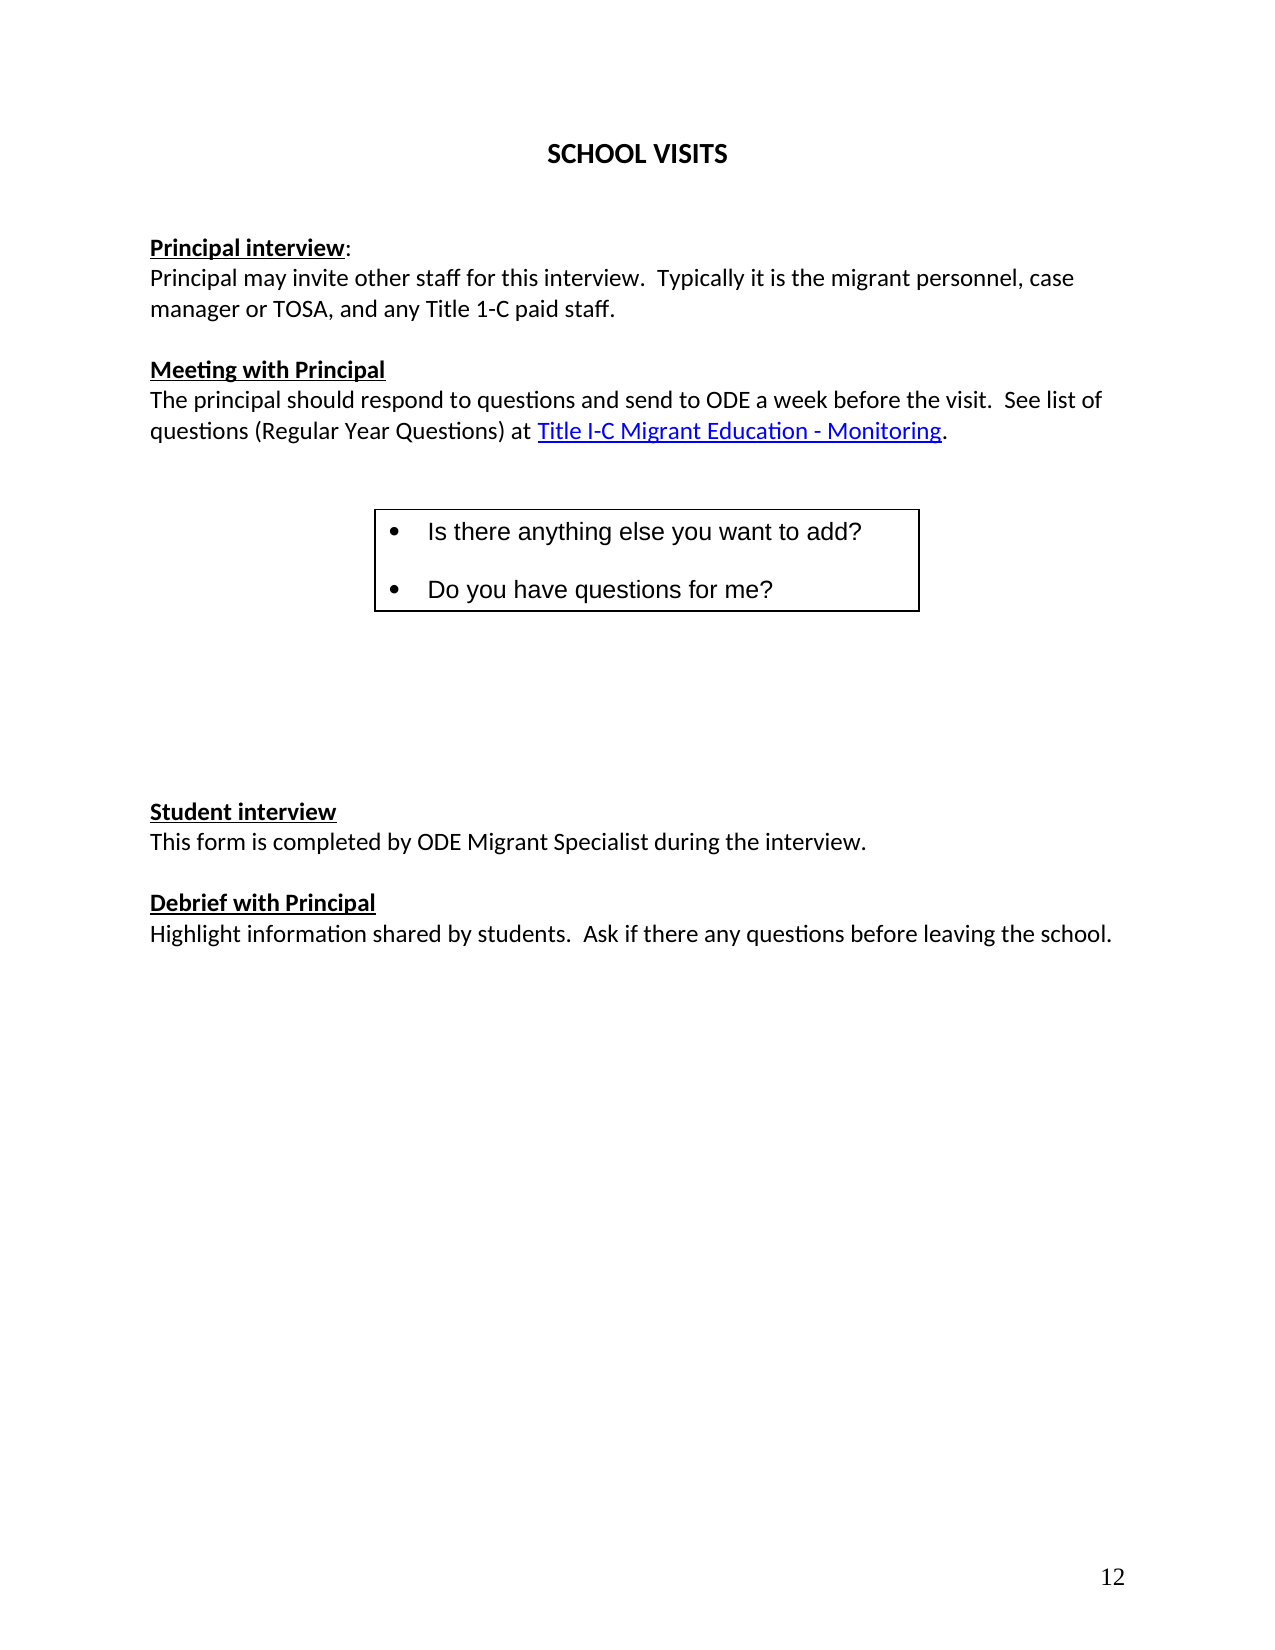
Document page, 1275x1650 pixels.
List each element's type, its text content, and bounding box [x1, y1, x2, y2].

text Principal interview: [150, 232, 1125, 262]
text This form is completed by ODE Migrant Specialist during the interview. [150, 826, 1125, 857]
text Highlight information shared by students. Ask if there any questions before leaving the school. [150, 918, 1125, 948]
text Meeting with Principal [150, 354, 1125, 384]
text Principal may invite other staff for this interview. Typically it is the migrant personnel, case manager or TOSA, and any Title 1-C paid staff. [150, 262, 1125, 323]
text Student interview [150, 796, 1125, 826]
text Debrief with Principal [150, 887, 1125, 918]
text The principal should respond to questions and send to ODE a week before the visit. See list of questions (Regular Year Questions) at Title I-C Migrant Education - Monitoring. [150, 384, 1125, 445]
text SCHOOL VISITS [150, 135, 1125, 171]
